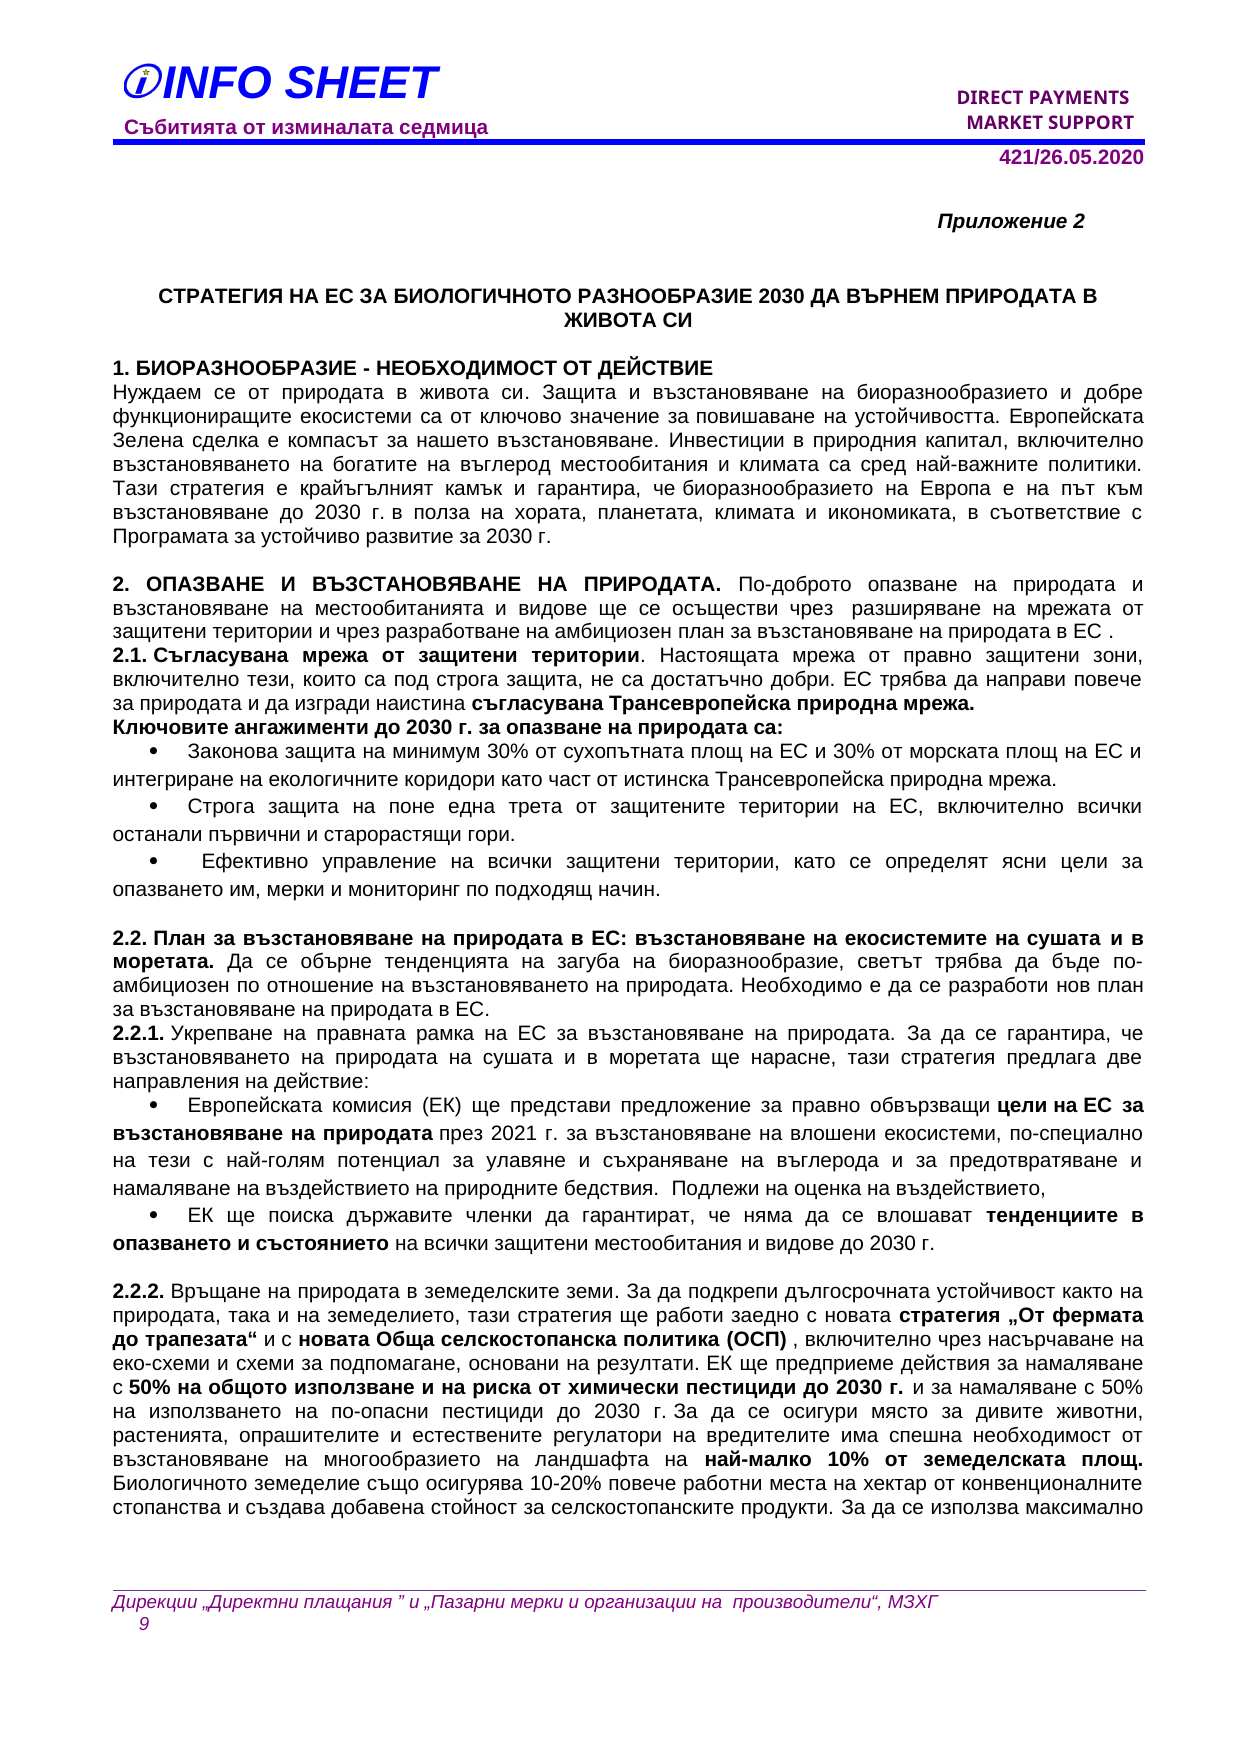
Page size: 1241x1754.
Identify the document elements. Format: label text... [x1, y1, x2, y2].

text 2.2.1. Укрепване на правната рамка на ЕС за възстановяване на природата. За да се гарантира, че възстановяването на природата на сушата и в моретата ще нарасне, тази стратегия предлага две направления на действие: [112, 1021, 1144, 1093]
text 2.1. Съгласувана мрежа от защитени територии. Настоящата мрежа от правно защитени зони, включително тези, които са под строга защита, не са достатъчно добри. ЕС трябва да направи повече за природата и да изгради наистина съгласувана Трансевропейска природна мрежа. [112, 643, 1144, 715]
text Нуждаем се от природата в живота си. Защита и възстановяване на биоразнообразието и добре функциониращите екосистеми са от ключово значение за повишаване на устойчивостта. Европейската Зелена сделка е компасът за нашето възстановяване. Инвестиции в природния капитал, включително възстановяването на богатите на въглерод местообитания и климата са сред най-важните политики. Тази стратегия е крайъгълният камък и гарантира, че биоразнообразието на Европа е на път към възстановяване до 2030 г. в полза на хората, планетата, климата и икономиката, в съответствие с Програмата за устойчиво развитие за 2030 г. [112, 380, 1144, 547]
list Строга защита на поне една трета от защитените територии на ЕС, включително всички останали първични и старорастящи гори. [112, 794, 1144, 846]
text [112, 1279, 1144, 1519]
list Законова защита на минимум 30% от сухопътната площ на ЕС и 30% от морската площ на ЕС и интегриране на екологичните коридори като част от истинска Трансевропейска природна мрежа. [112, 739, 1144, 791]
picture [123, 63, 163, 99]
text 2.2. План за възстановяване на природата в ЕС: възстановяване на екосистемите на сушата и в моретата. Да се обърне тенденцията на загуба на биоразнообразие, светът трябва да бъде по-амбициозен по отношение на възстановяването на природата. Необходимо е да се разработи нов план за възстановяване на природата в ЕС. [112, 925, 1144, 1021]
text Ключовите ангажименти до 2030 г. за опазване на природата са: [112, 715, 1144, 739]
text 1. БИОРАЗНООБРАЗИЕ - НЕОБХОДИМОСТ ОТ ДЕЙСТВИЕ [112, 356, 1144, 380]
text Приложение 2 [862, 209, 1144, 233]
text СТРАТЕГИЯ НА ЕС ЗА БИОЛОГИЧНОТО РАЗНООБРАЗИЕ 2030 ДА ВЪРНЕМ ПРИРОДАТА В ЖИВОТА СИ [112, 284, 1144, 332]
list Европейската комисия (ЕК) ще представи предложение за правно обвързващи цели на ЕС за възстановяване на природата през 2021 г. за възстановяване на влошени екосистеми, по-специално на тези с най-голям потенциал за улавяне и съхраняване на въглерода и за предотвратяване и намаляване на въздействието на природните бедствия. Подлежи на оценка на въздействието, [112, 1093, 1144, 1199]
text 2. ОПАЗВАНЕ И ВЪЗСТАНОВЯВАНЕ НА ПРИРОДАТА. По-доброто опазване на природата и възстановяване на местообитанията и видове ще се осъществи чрез разширяване на мрежата от защитени територии и чрез разработване на амбициозен план за възстановяване на природата в ЕС . [112, 571, 1144, 643]
list Ефективно управление на всички защитени територии, като се определят ясни цели за опазването им, мерки и мониторинг по подходящ начин. [112, 849, 1144, 901]
list ЕК ще поиска държавите членки да гарантират, че няма да се влошават тенденциите в опазването и състоянието на всички защитени местообитания и видове до 2030 г. [112, 1203, 1144, 1255]
